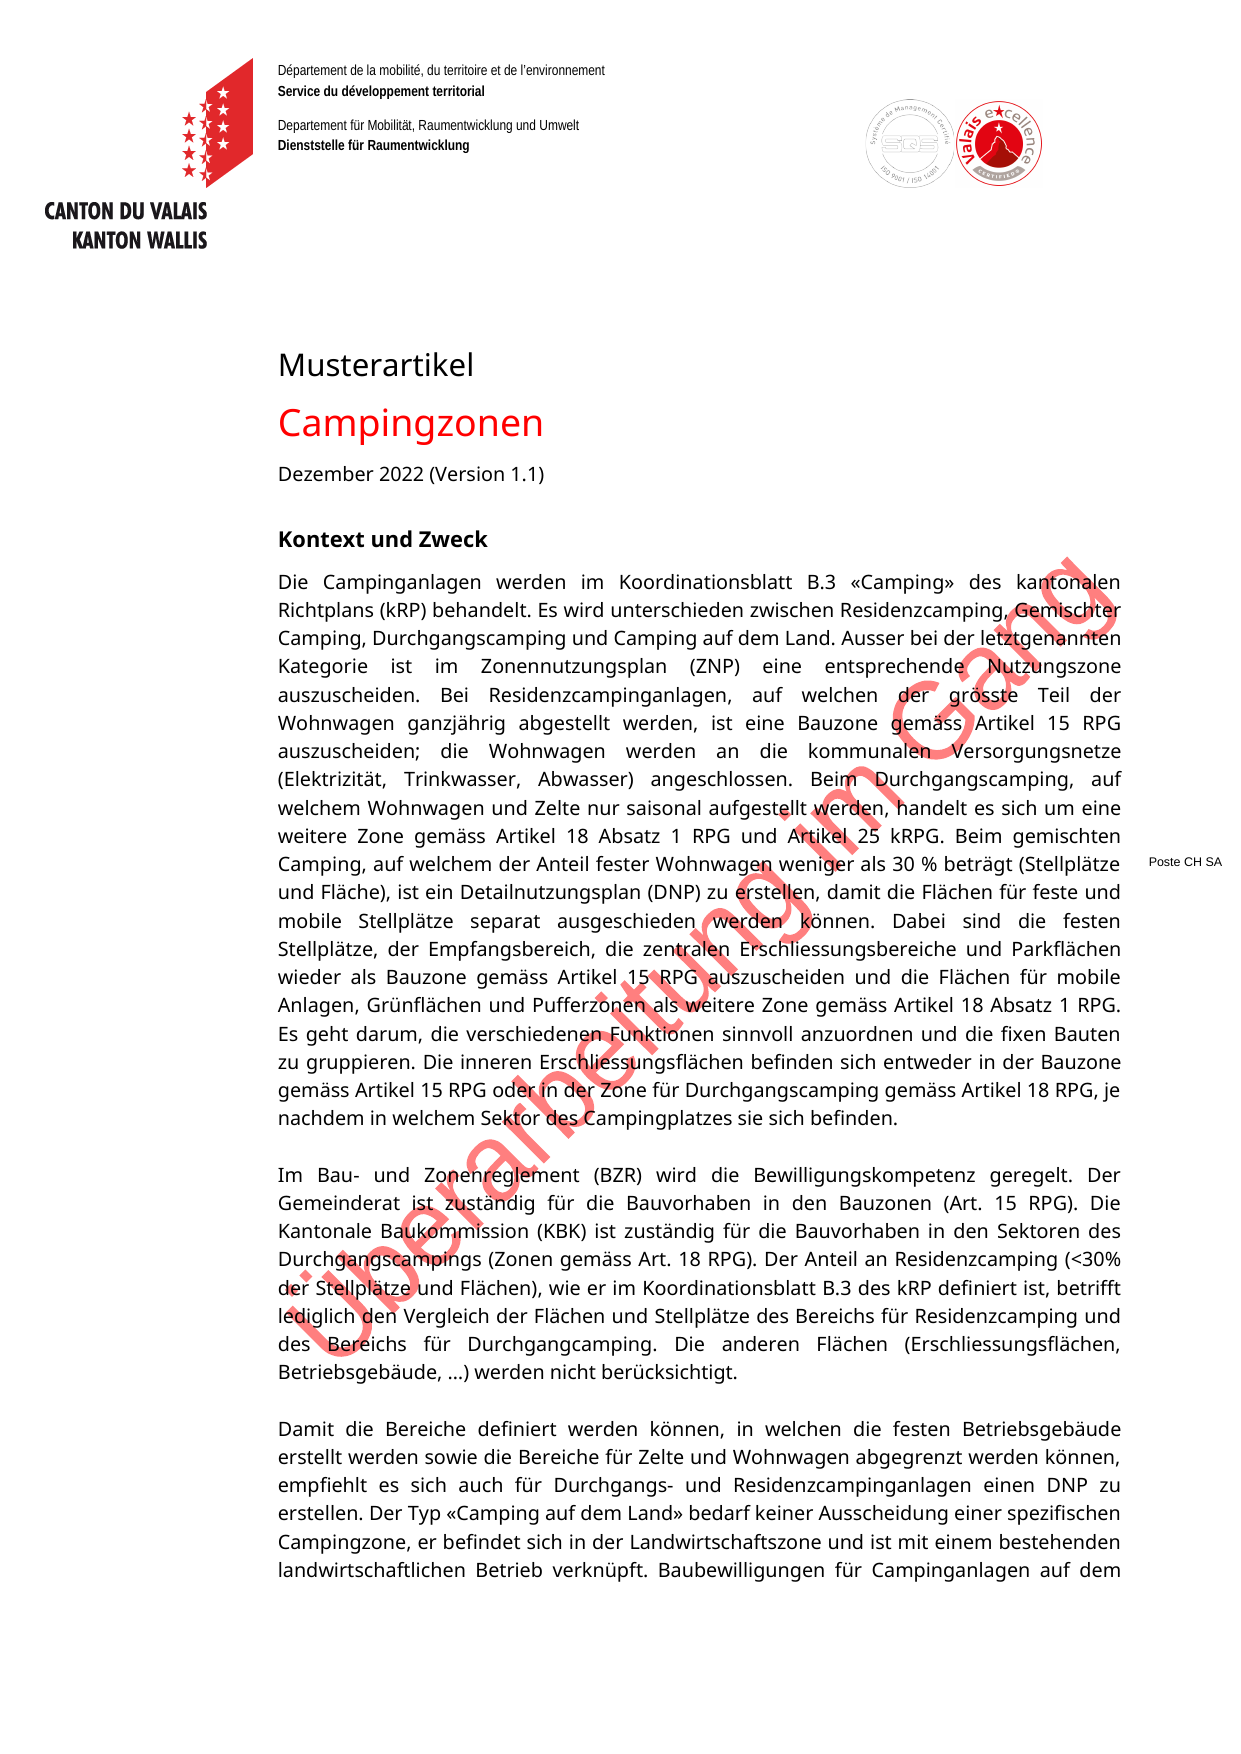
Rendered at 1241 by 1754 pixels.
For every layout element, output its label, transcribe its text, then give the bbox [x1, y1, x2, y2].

text Die Campinganlagen werden im Koordinationsblatt B.3 «Camping» des kantonalen Richtplans (kRP) behandelt. Es wird unterschieden zwischen Residenzcamping, Gemischter Camping, Durchgangscamping und Camping auf dem Land. Ausser bei der letztgenannten Kategorie ist im Zonennutzungsplan (ZNP) eine entsprechende Nutzungszone auszuscheiden. Bei Residenzcampinganlagen, auf welchen der grösste Teil der Wohnwagen ganzjährig abgestellt werden, ist eine Bauzone gemäss Artikel 15 RPG auszuscheiden; die Wohnwagen werden an die kommunalen Versorgungsnetze (Elektrizität, Trinkwasser, Abwasser) angeschlossen. Beim Durchgangscamping, auf welchem Wohnwagen und Zelte nur saisonal aufgestellt werden, handelt es sich um eine weitere Zone gemäss Artikel 18 Absatz 1 RPG und Artikel 25 kRPG. Beim gemischten Camping, auf welchem der Anteil fester Wohnwagen weniger als 30 % beträgt (Stellplätze und Fläche), ist ein Detailnutzungsplan (DNP) zu erstellen, damit die Flächen für feste und mobile Stellplätze separat ausgeschieden werden können. Dabei sind die festen Stellplätze, der Empfangsbereich, die zentralen Erschliessungsbereiche und Parkflächen wieder als Bauzone gemäss Artikel 15 RPG auszuscheiden und die Flächen für mobile Anlagen, Grünflächen und Pufferzonen als weitere Zone gemäss Artikel 18 Absatz 1 RPG. Es geht darum, die verschiedenen Funktionen sinnvoll anzuordnen und die fixen Bauten zu gruppieren. Die inneren Erschliessungsflächen befinden sich entweder in der Bauzone gemäss Artikel 15 RPG oder in der Zone für Durchgangscamping gemäss Artikel 18 RPG, je nachdem in welchem Sektor des Campingplatzes sie sich befinden. [278, 568, 1122, 1131]
text Campingzonen [278, 396, 1122, 447]
text Dezember 2022 (Version 1.1) [278, 460, 1122, 487]
text Im Bau- und Zonenreglement (BZR) wird die Bewilligungskompetenz geregelt. Der Gemeinderat ist zuständig für die Bauvorhaben in den Bauzonen (Art. 15 RPG). Die Kantonale Baukommission (KBK) ist zuständig für die Bauvorhaben in den Sektoren des Durchgangscampings (Zonen gemäss Art. 18 RPG). Der Anteil an Residenzcamping (<30% der Stellplätze und Flächen), wie er im Koordinationsblatt B.3 des kRP definiert ist, betrifft lediglich den Vergleich der Flächen und Stellplätze des Bereichs für Residenzcamping und des Bereichs für Durchgangcamping. Die anderen Flächen (Erschliessungsflächen, Betriebsgebäude, …) werden nicht berücksichtigt. [278, 1161, 1122, 1386]
text Kontext und Zweck [278, 524, 1122, 554]
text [278, 1415, 1122, 1583]
text Musterartikel [278, 343, 1122, 386]
picture [954, 99, 1044, 188]
picture [34, 57, 253, 249]
